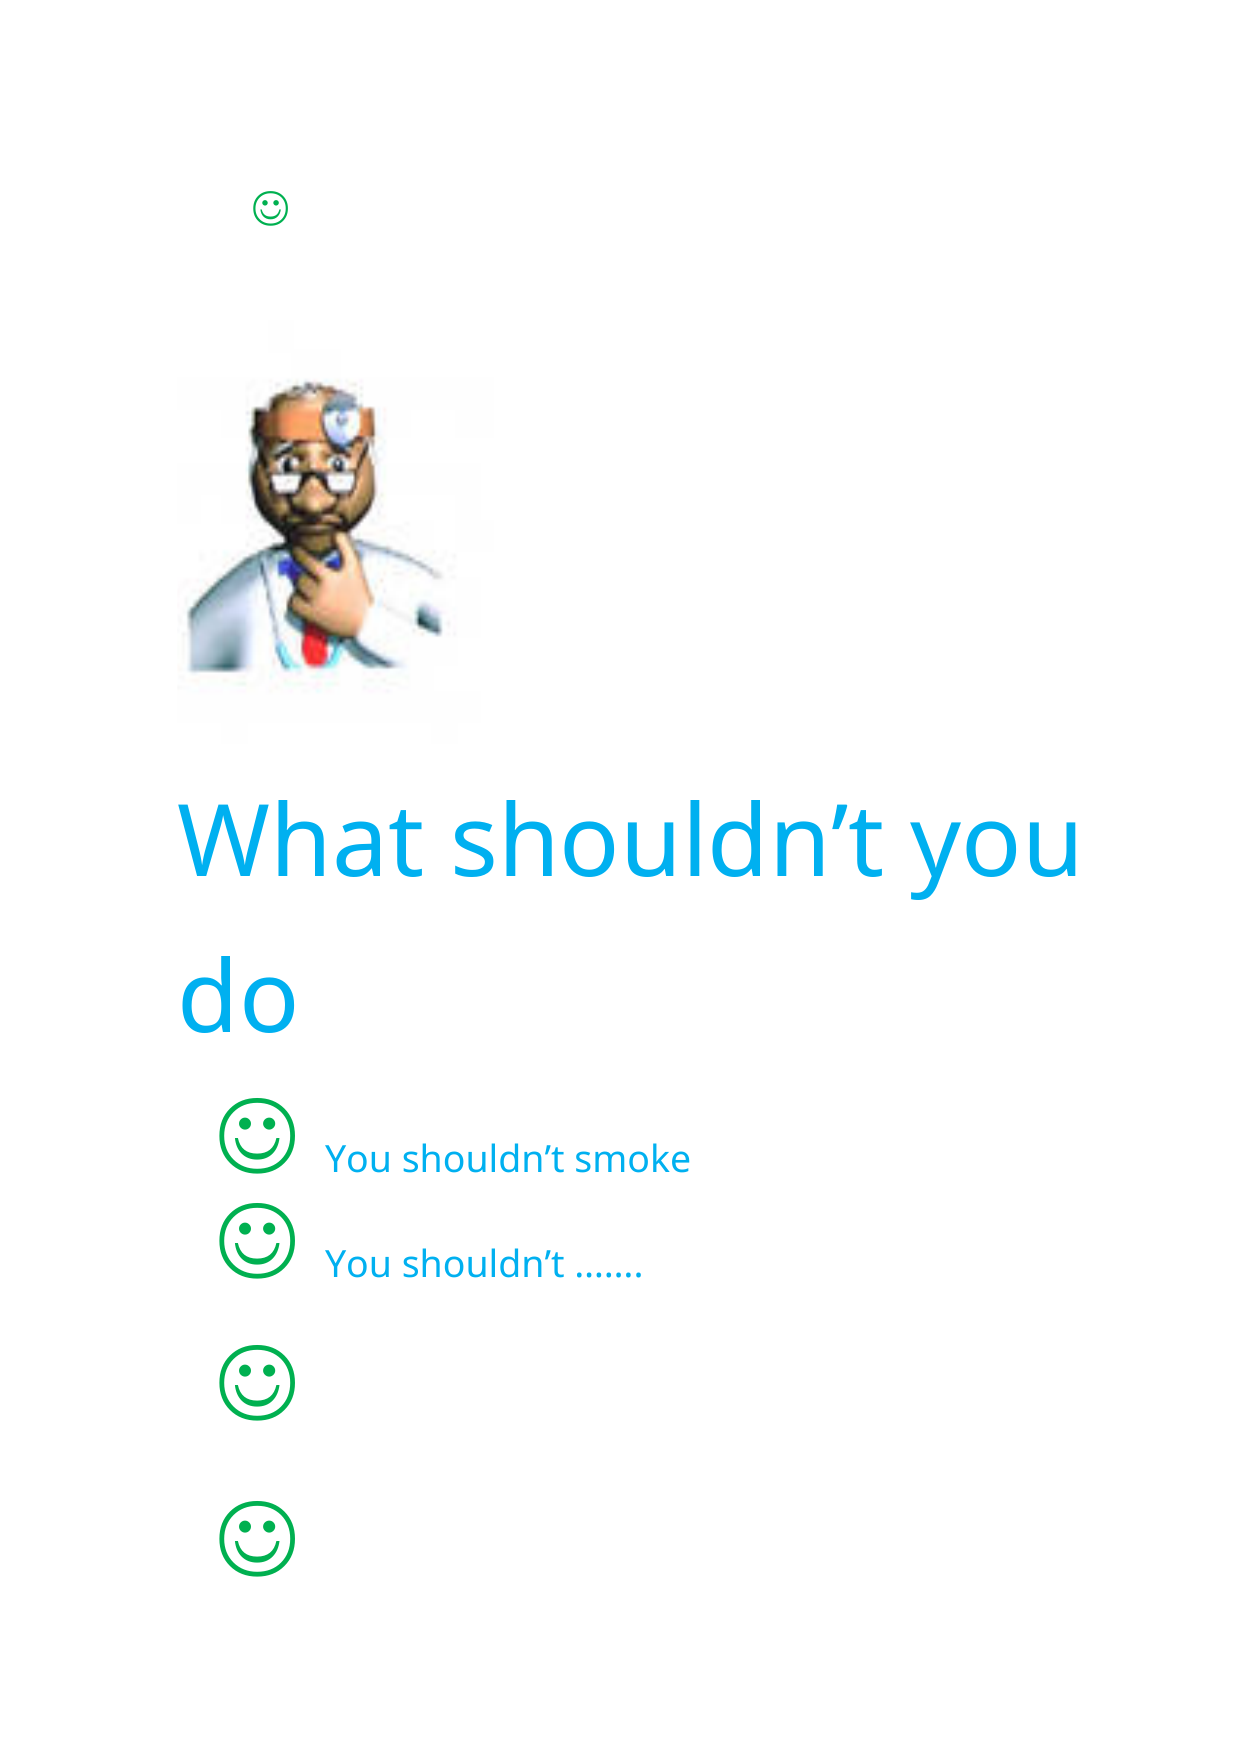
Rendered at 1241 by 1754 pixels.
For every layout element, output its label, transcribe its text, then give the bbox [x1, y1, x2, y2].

text What shouldn’t you do [177, 769, 1152, 1062]
picture [177, 295, 495, 744]
list You shouldn’t ……. [215, 1208, 1152, 1299]
list You shouldn’t smoke [215, 1103, 1152, 1194]
